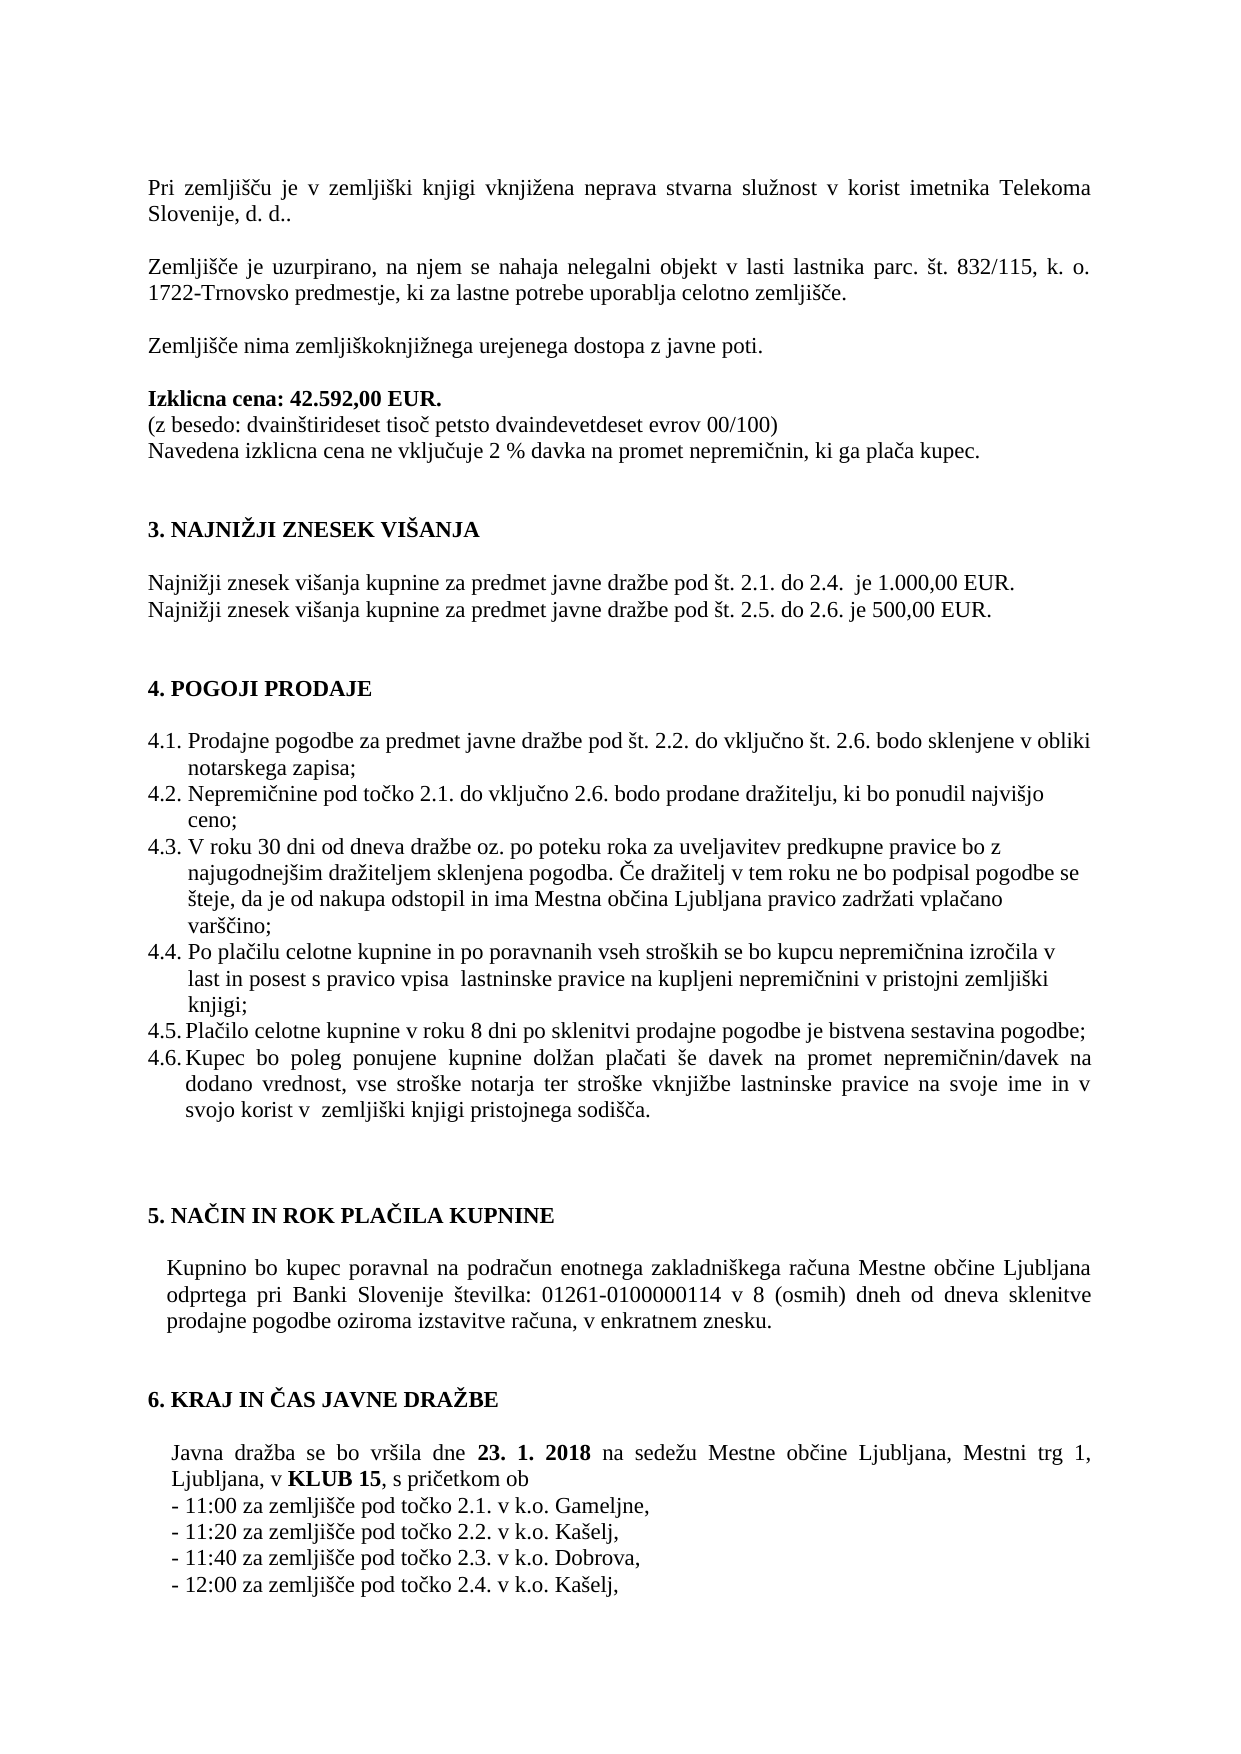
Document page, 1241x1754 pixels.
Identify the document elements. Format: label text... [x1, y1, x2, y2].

text 6. KRAJ IN ČAS JAVNE DRAŽBE [148, 1386, 1093, 1413]
text - 12:00 za zemljišče pod točko 2.4. v k.o. Kašelj, [148, 1571, 1093, 1597]
text ceno; [148, 806, 1093, 833]
text varščino; [148, 912, 1093, 938]
text Izklicna cena: 42.592,00 EUR. [148, 385, 1093, 411]
text notarskega zapisa; [148, 754, 1093, 780]
text Zemljišče je uzurpirano, na njem se nahaja nelegalni objekt v lasti lastnika parc. št. 832/115, k. o. 1722-Trnovsko predmestje, ki za lastne potrebe uporablja celotno zemljišče. [148, 253, 1093, 306]
text Najnižji znesek višanja kupnine za predmet javne dražbe pod št. 2.1. do 2.4. je 1.000,00 EUR. [148, 569, 1093, 596]
text šteje, da je od nakupa odstopil in ima Mestna občina Ljubljana pravico zadržati vplačano [148, 886, 1093, 912]
text Pri zemljišču je v zemljiški knjigi vknjižena neprava stvarna služnost v korist imetnika Telekoma Slovenije, d. d.. [148, 174, 1093, 227]
text knjigi; [148, 991, 1093, 1017]
text 4.1. Prodajne pogodbe za predmet javne dražbe pod št. 2.2. do vključno št. 2.6. bodo sklenjene v obliki [148, 727, 1093, 754]
list Plačilo celotne kupnine v roku 8 dni po sklenitvi prodajne pogodbe je bistvena sestavina pogodbe; [148, 1017, 1093, 1044]
text Zemljišče nima zemljiškoknjižnega urejenega dostopa z javne poti. [148, 332, 1093, 358]
text Javna dražba se bo vršila dne 23. 1. 2018 na sedežu Mestne občine Ljubljana, Mestni trg 1, Ljubljana, v KLUB 15, s pričetkom ob [171, 1439, 1093, 1492]
text - 11:00 za zemljišče pod točko 2.1. v k.o. Gameljne, [171, 1492, 1093, 1518]
text (z besedo: dvainštirideset tisoč petsto dvaindevetdeset evrov 00/100) [148, 411, 1093, 437]
text 4. POGOJI PRODAJE [148, 675, 1093, 701]
text Najnižji znesek višanja kupnine za predmet javne dražbe pod št. 2.5. do 2.6. je 500,00 EUR. [148, 596, 1093, 622]
text 5. NAČIN IN ROK PLAČILA KUPNINE [148, 1202, 1093, 1228]
text 4.4. Po plačilu celotne kupnine in po poravnanih vseh stroških se bo kupcu nepremičnina izročila v [148, 938, 1093, 964]
text najugodnejšim dražiteljem sklenjena pogodba. Če dražitelj v tem roku ne bo podpisal pogodbe se [148, 859, 1093, 886]
text Navedena izklicna cena ne vključuje 2 % davka na promet nepremičnin, ki ga plača kupec. [148, 437, 1093, 464]
text - 11:20 za zemljišče pod točko 2.2. v k.o. Kašelj, [171, 1518, 1093, 1544]
text Kupnino bo kupec poravnal na podračun enotnega zakladniškega računa Mestne občine Ljubljana odprtega pri Banki Slovenije številka: 01261-0100000114 v 8 (osmih) dneh od dneva sklenitve prodajne pogodbe oziroma izstavitve računa, v enkratnem znesku. [166, 1254, 1093, 1333]
text - 11:40 za zemljišče pod točko 2.3. v k.o. Dobrova, [171, 1544, 1093, 1571]
list Kupec bo poleg ponujene kupnine dolžan plačati še davek na promet nepremičnin/davek na dodano vrednost, vse stroške notarja ter stroške vknjižbe lastninske pravice na svoje ime in v svojo korist v zemljiški knjigi pristojnega sodišča. [148, 1044, 1093, 1123]
text last in posest s pravico vpisa lastninske pravice na kupljeni nepremičnini v pristojni zemljiški [148, 964, 1093, 991]
text 3. NAJNIŽJI ZNESEK VIŠANJA [148, 517, 1093, 543]
text 4.3. V roku 30 dni od dneva dražbe oz. po poteku roka za uveljavitev predkupne pravice bo z [148, 833, 1093, 859]
text 4.2. Nepremičnine pod točko 2.1. do vključno 2.6. bodo prodane dražitelju, ki bo ponudil najvišjo [148, 780, 1093, 806]
